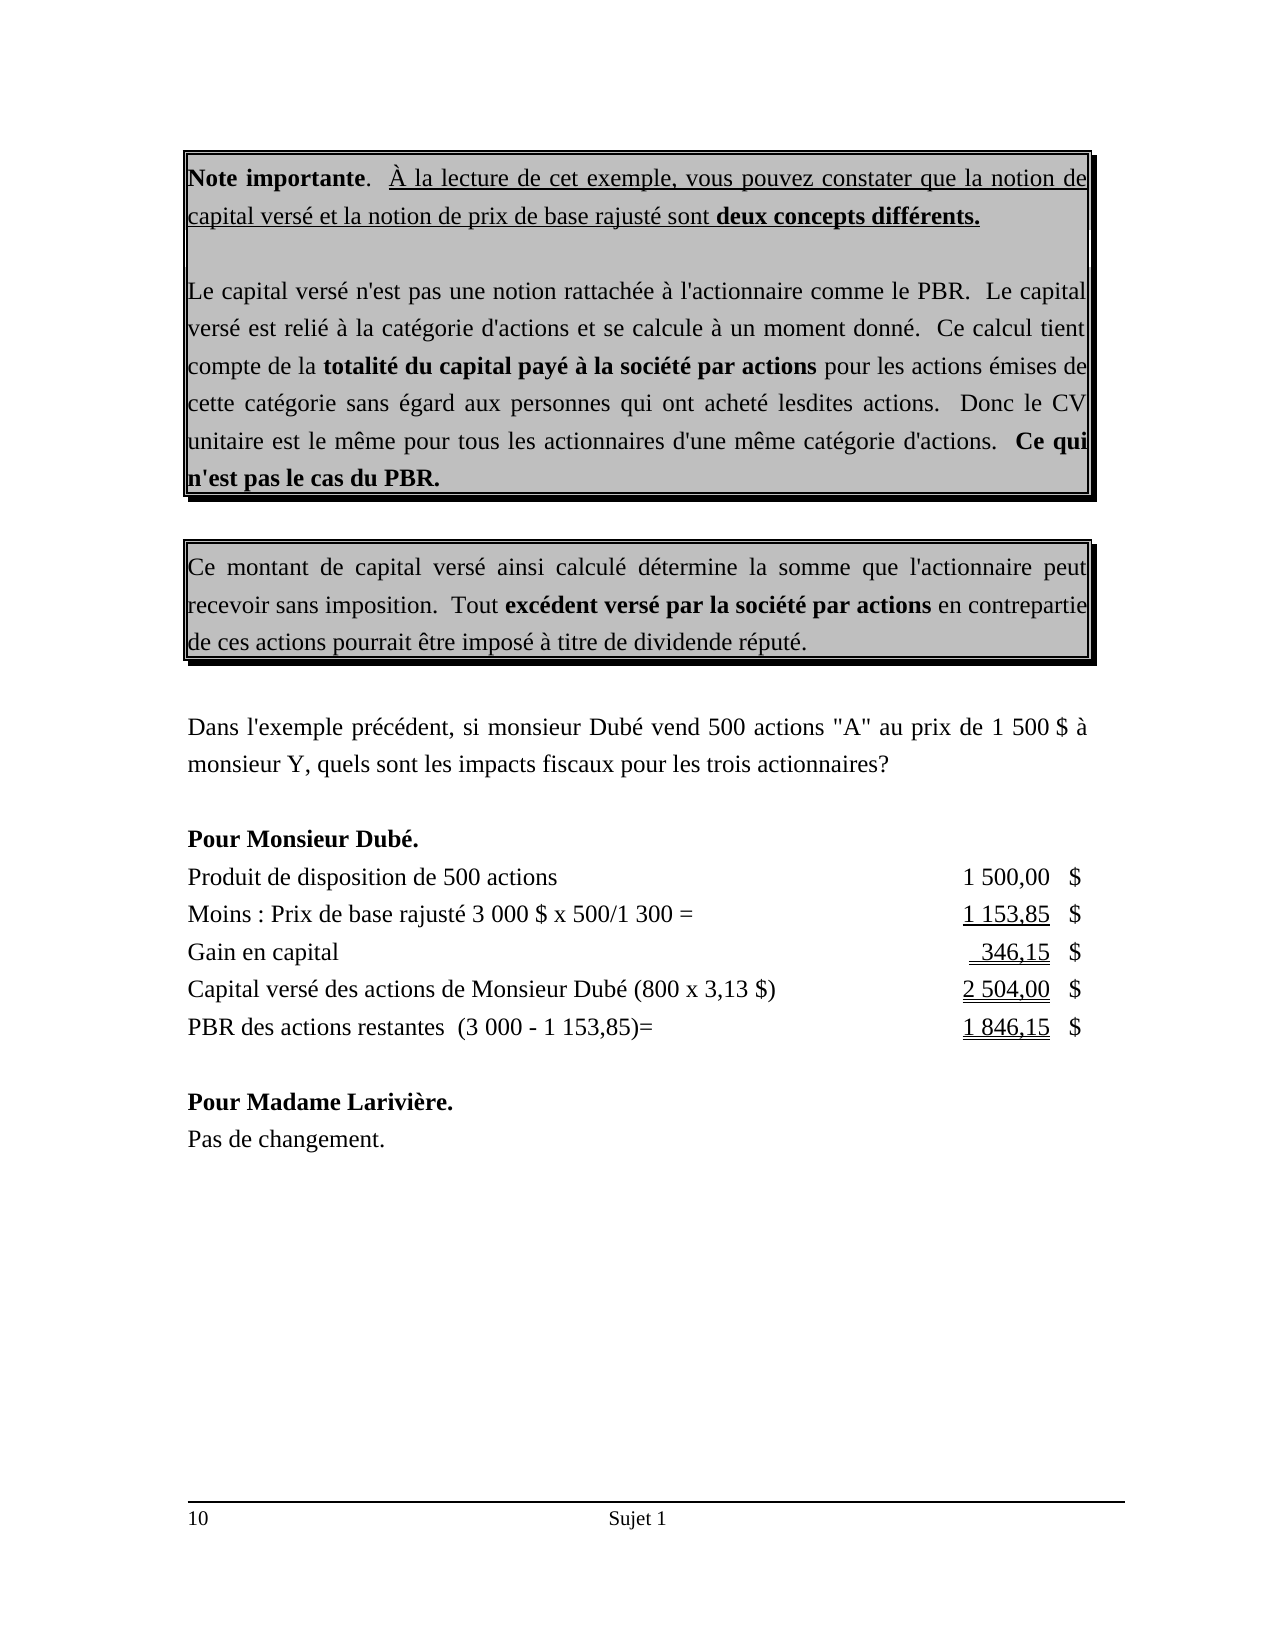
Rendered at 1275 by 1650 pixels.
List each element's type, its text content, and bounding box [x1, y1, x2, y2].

text Produit de disposition de 500 actions 1 500,00 $ [187, 853, 1087, 891]
text Dans l'exemple précédent, si monsieur Dubé vend 500 actions "A" au prix de 1 500 $ à monsieur Y, quels sont les impacts fiscaux pour les trois actionnaires? [187, 703, 1087, 778]
text PBR des actions restantes (3 000 - 1 153,85)= 1 846,15 $ [187, 1003, 1087, 1041]
text Gain en capital 346,15 $ [187, 928, 1087, 966]
text Le capital versé n'est pas une notion rattachée à l'actionnaire comme le PBR. Le capital versé est relié à la catégorie d'actions et se calcule à un moment donné. Ce calcul tient compte de la totalité du capital payé à la société par actions pour les actions émises de cette catégorie sans égard aux personnes qui ont acheté lesdites actions. Donc le CV unitaire est le même pour tous les actionnaires d'une même catégorie d'actions. Ce qui n'est pas le cas du PBR. [188, 262, 1087, 492]
text Note importante. À la lecture de cet exemple, vous pouvez constater que la notion de capital versé et la notion de prix de base rajusté sont deux concepts différents. [188, 155, 1087, 230]
text Capital versé des actions de Monsieur Dubé (800 x 3,13 $) 2 504,00 $ [187, 966, 1087, 1003]
text Moins : Prix de base rajusté 3 000 $ x 500/1 300 = 1 153,85 $ [187, 891, 1087, 928]
text Pas de changement. [187, 1116, 1087, 1153]
text Pour Monsieur Dubé. [187, 816, 1087, 853]
text Pour Madame Larivière. [187, 1078, 1087, 1116]
